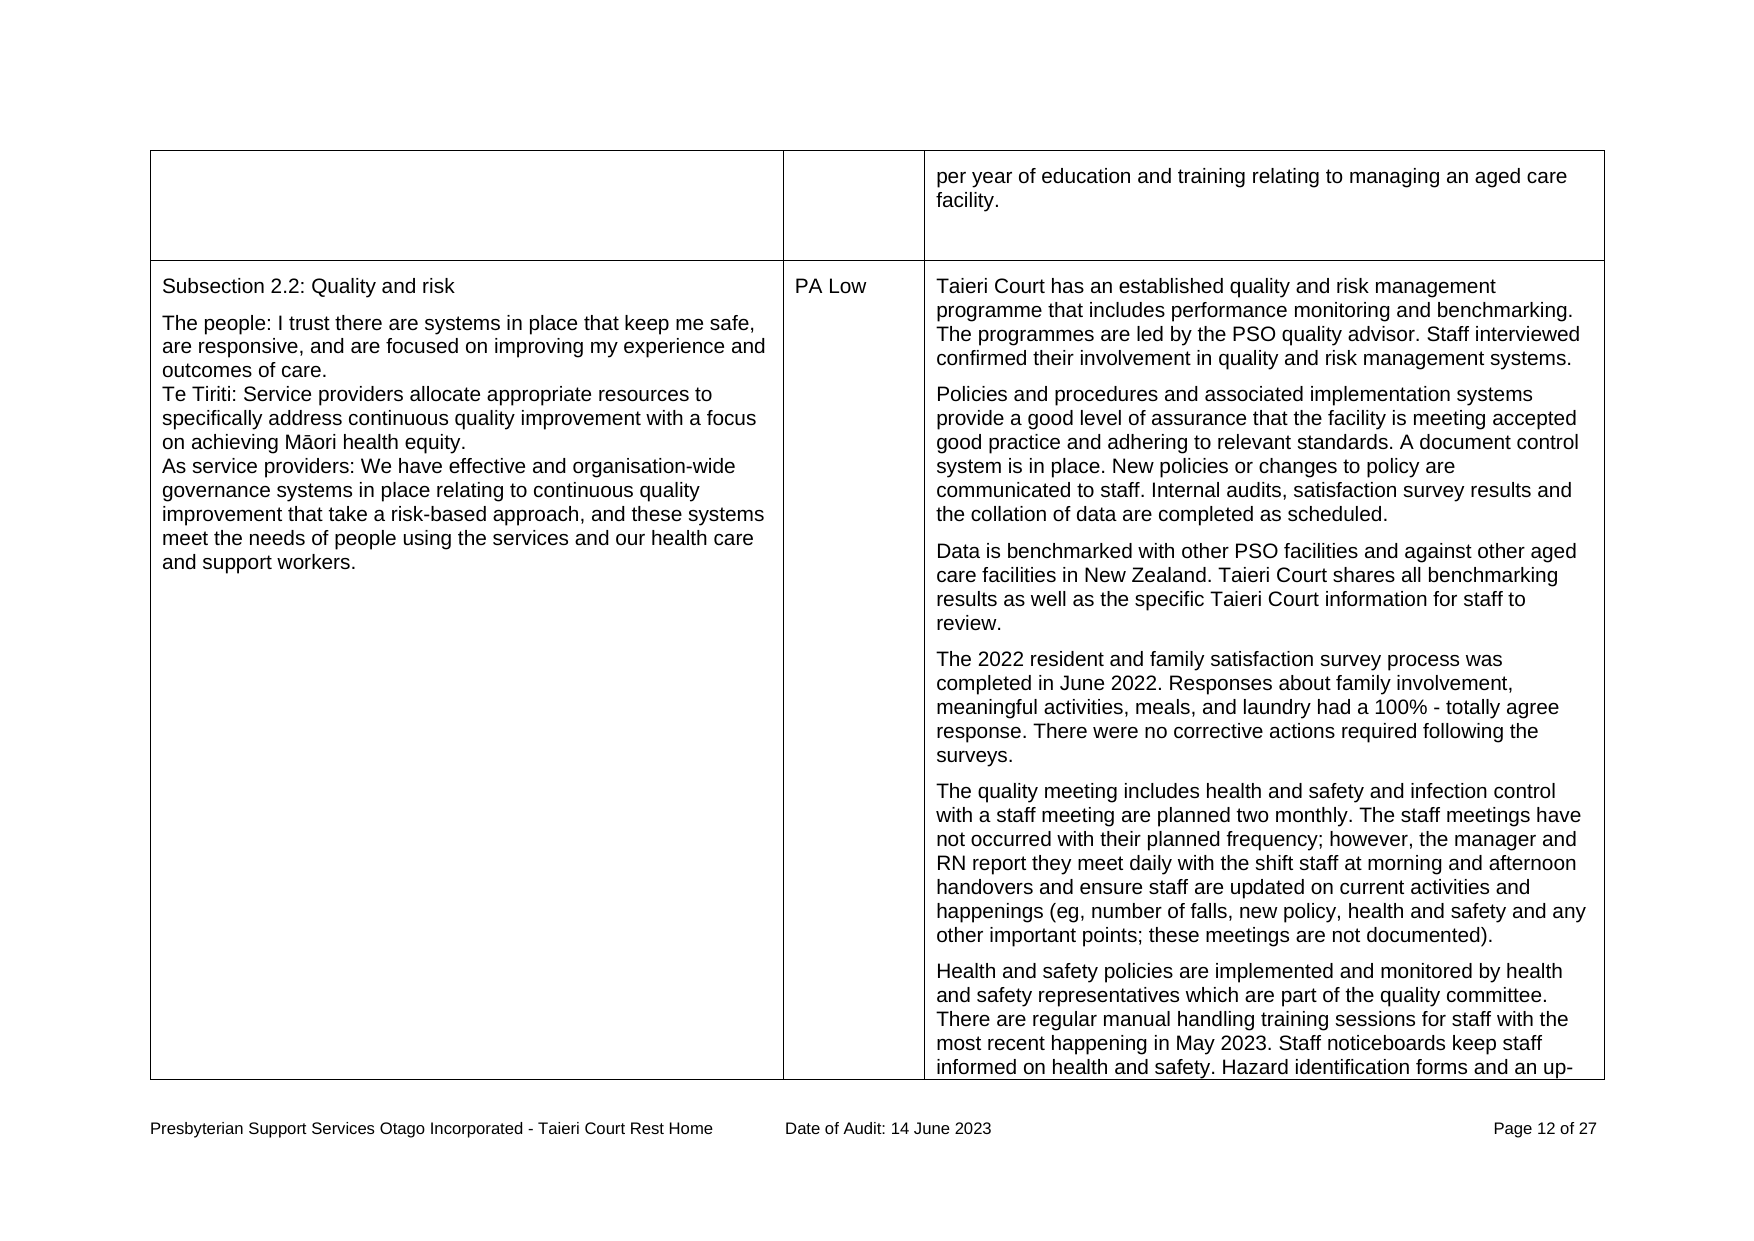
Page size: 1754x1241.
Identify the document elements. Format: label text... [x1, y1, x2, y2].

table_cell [925, 261, 1604, 1079]
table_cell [151, 261, 783, 1079]
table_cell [925, 151, 1604, 260]
table_cell FA [784, 151, 924, 260]
table_cell PA Low [784, 261, 924, 1079]
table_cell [151, 151, 783, 260]
